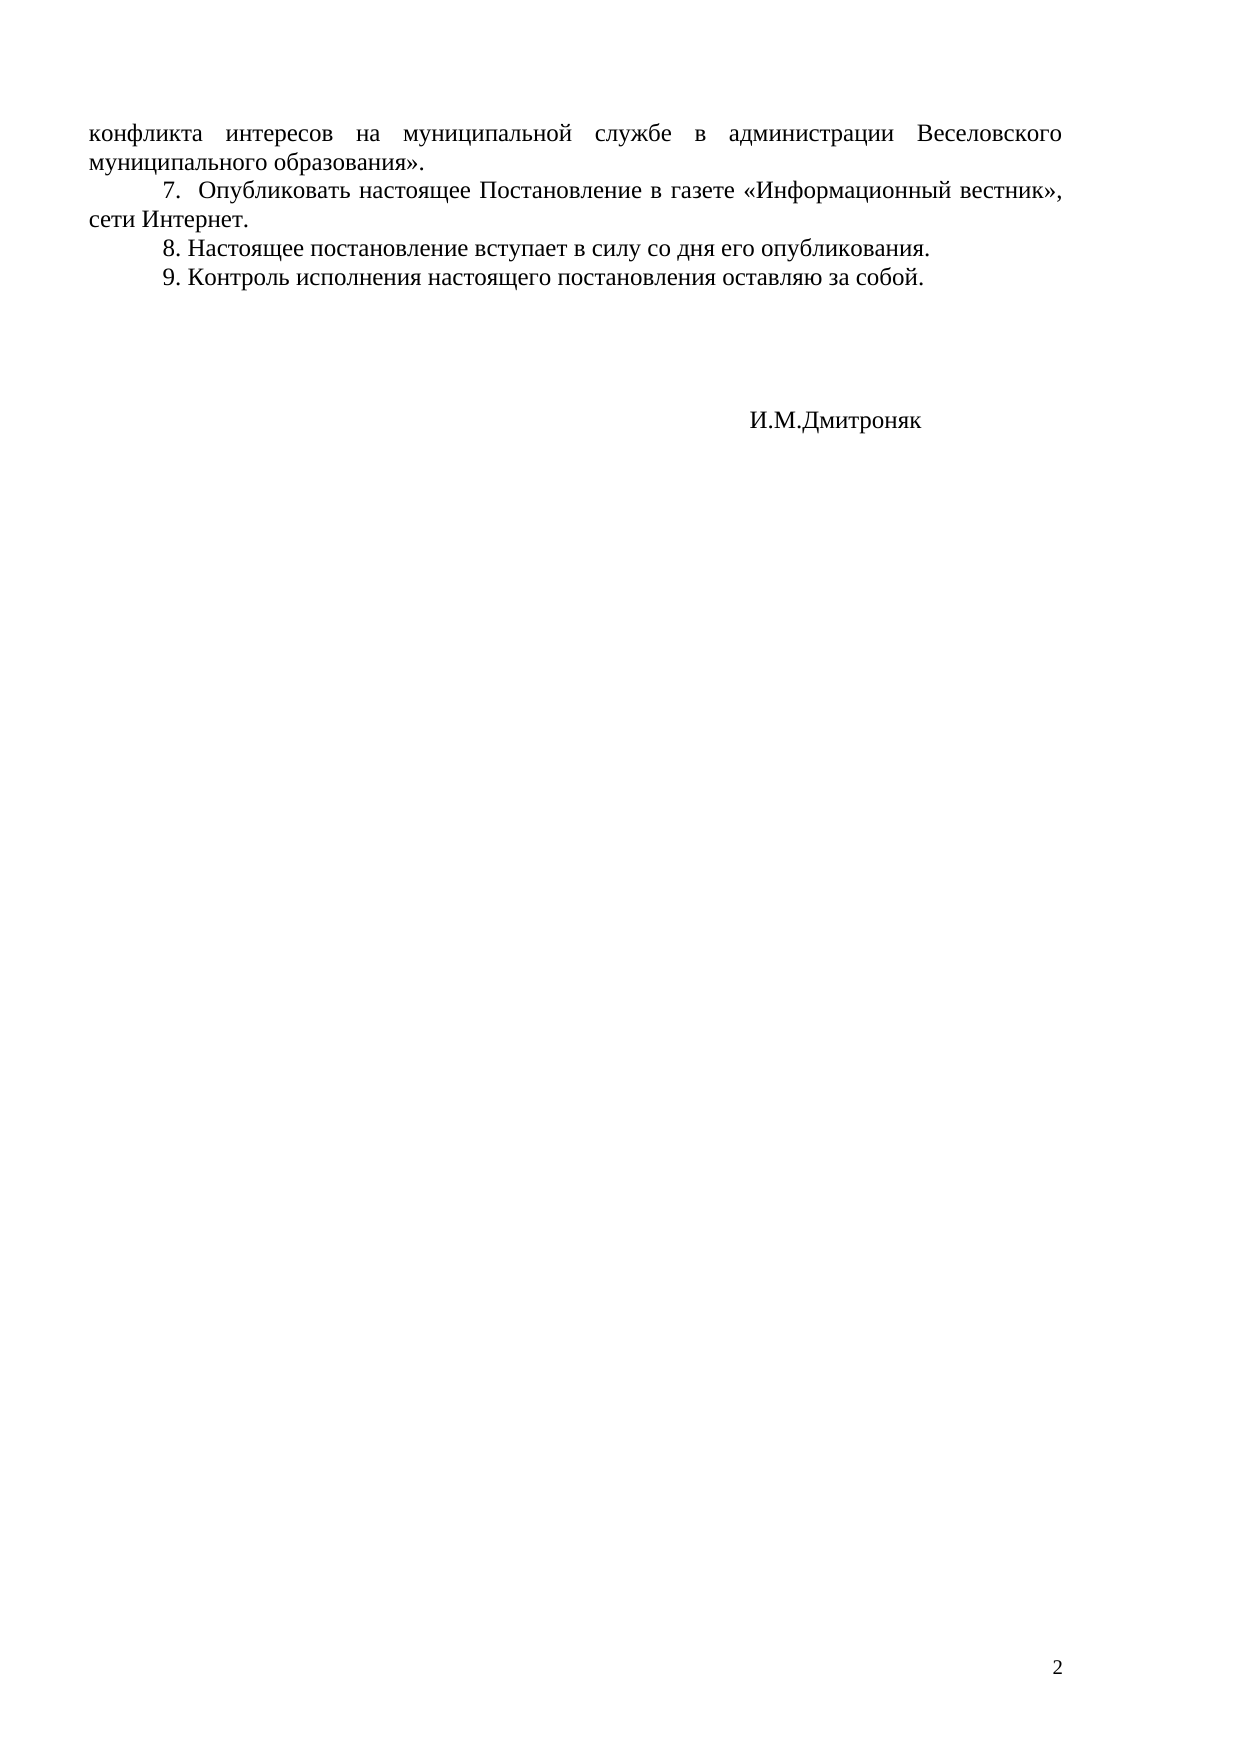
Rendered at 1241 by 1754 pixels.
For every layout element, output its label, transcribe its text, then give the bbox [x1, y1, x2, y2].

text 9. Контроль исполнения настоящего постановления оставляю за собой. [89, 262, 1063, 291]
text 7. Опубликовать настоящее Постановление в газете «Информационный вестник», сети Интернет. [89, 176, 1063, 233]
text 8. Настоящее постановление вступает в силу со дня его опубликования. [89, 233, 1063, 262]
subtitle И.М.Дмитроняк [89, 406, 1063, 434]
